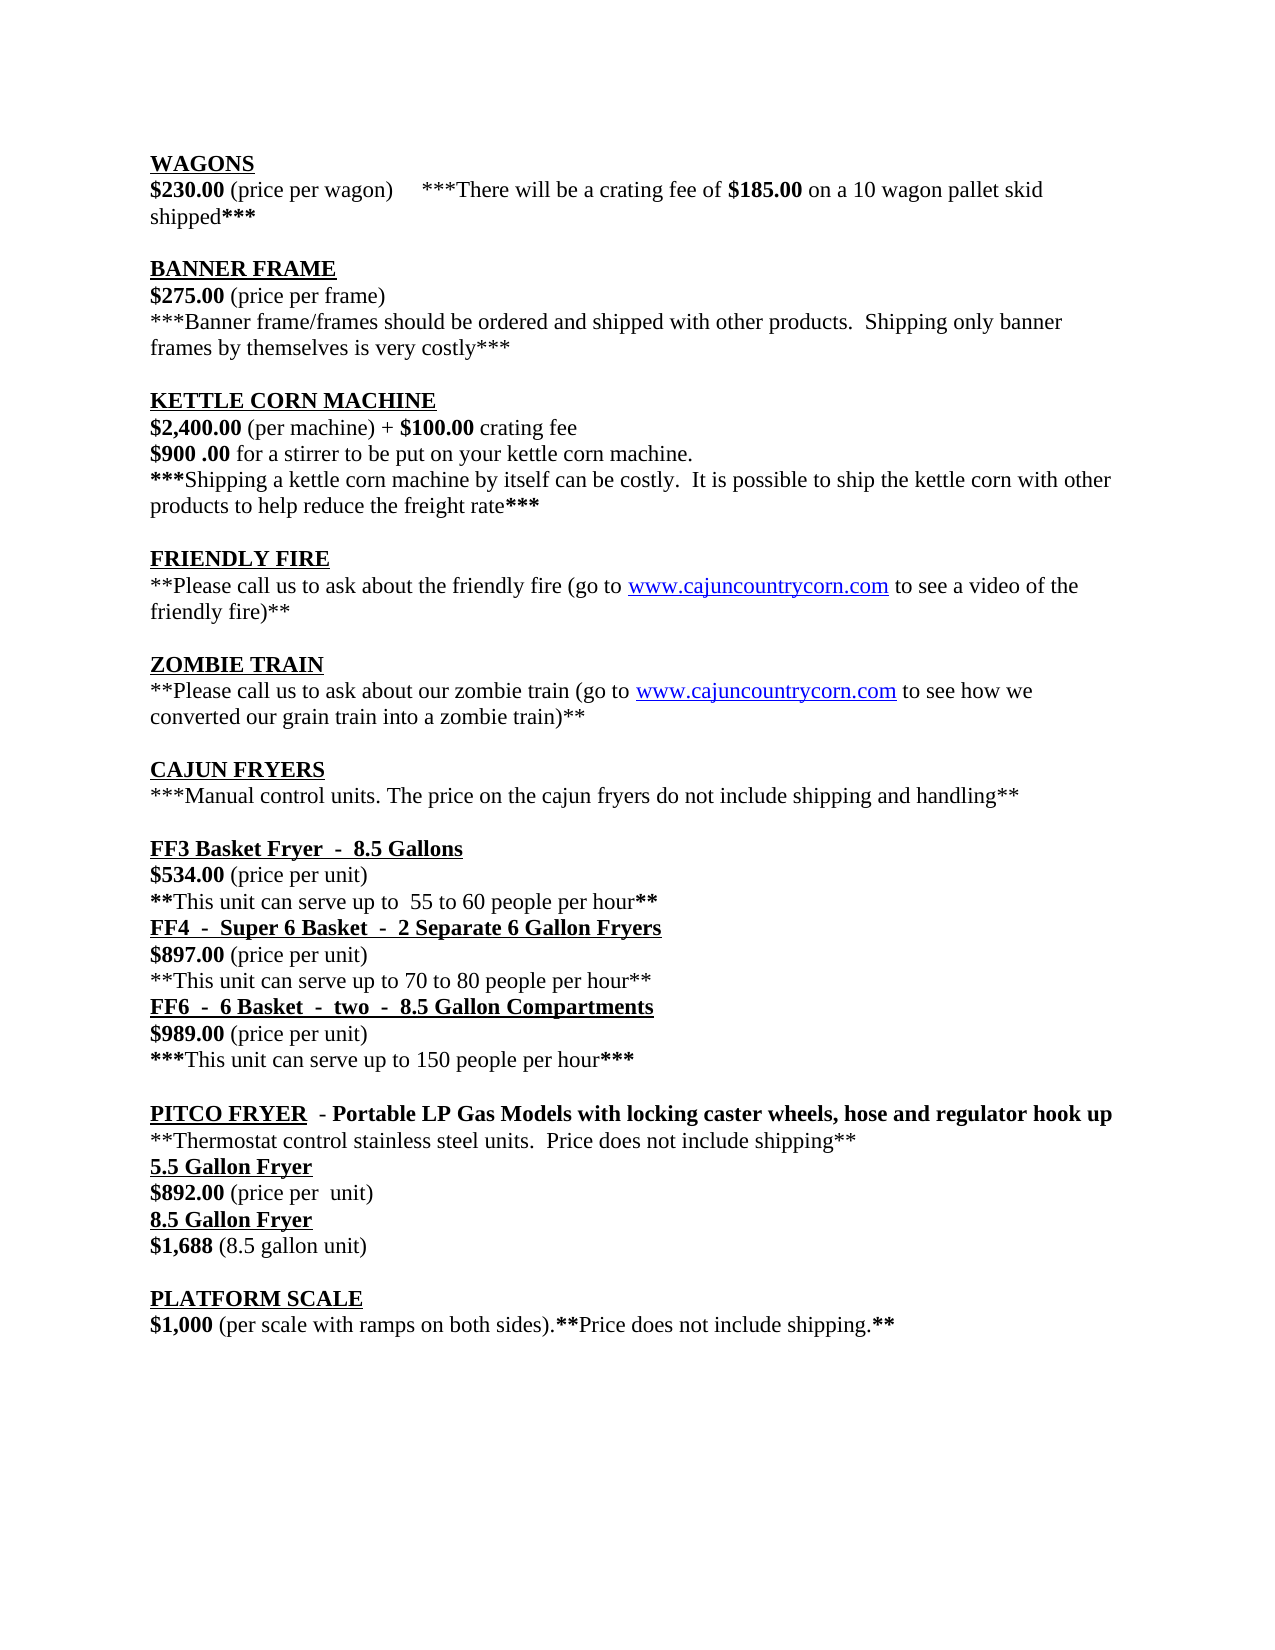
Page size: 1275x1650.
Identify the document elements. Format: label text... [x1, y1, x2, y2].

text **This unit can serve up to 55 to 60 people per hour** [150, 888, 1125, 914]
text ZOMBIE TRAIN [150, 651, 1125, 677]
text $1,688 (8.5 gallon unit) [150, 1232, 1125, 1258]
text FRIENDLY FIRE [150, 545, 1125, 572]
text ***Banner frame/frames should be ordered and shipped with other products. Shipping only banner frames by themselves is very costly*** [150, 308, 1125, 361]
text CAJUN FRYERS [150, 756, 1125, 782]
text $892.00 (price per unit) [150, 1179, 1125, 1206]
text FF4 - Super 6 Basket - 2 Separate 6 Gallon Fryers [150, 914, 1125, 941]
text $275.00 (price per frame) [150, 282, 1125, 308]
text $534.00 (price per unit) [150, 862, 1125, 888]
text ***This unit can serve up to 150 people per hour*** [150, 1046, 1125, 1072]
text BANNER FRAME [150, 255, 1125, 282]
text $900 .00 for a stirrer to be put on your kettle corn machine. [150, 440, 1125, 466]
text **Please call us to ask about our zombie train (go to www.cajuncountrycorn.com to see how we converted our grain train into a zombie train)** [150, 677, 1125, 730]
text FF3 Basket Fryer - 8.5 Gallons [150, 835, 1125, 862]
text PLATFORM SCALE [150, 1285, 1125, 1311]
text ***Shipping a kettle corn machine by itself can be costly. It is possible to ship the kettle corn with other products to help reduce the freight rate*** [150, 466, 1125, 519]
text 5.5 Gallon Fryer [150, 1153, 1125, 1179]
text $897.00 (price per unit) [150, 941, 1125, 967]
text WAGONS $230.00 (price per wagon) ***There will be a crating fee of $185.00 on a 10 wagon pallet skid shipped*** [150, 150, 1125, 229]
text FF6 - 6 Basket - two - 8.5 Gallon Compartments [150, 993, 1125, 1020]
text $989.00 (price per unit) [150, 1020, 1125, 1046]
text $2,400.00 (per machine) + $100.00 crating fee [150, 413, 1125, 440]
text $1,000 (per scale with ramps on both sides).**Price does not include shipping.** [150, 1311, 1125, 1338]
text **Please call us to ask about the friendly fire (go to www.cajuncountrycorn.com to see a video of the friendly fire)** [150, 572, 1125, 624]
text ***Manual control units. The price on the cajun fryers do not include shipping and handling** [150, 782, 1125, 809]
text KETTLE CORN MACHINE [150, 387, 1125, 413]
text **Thermostat control stainless steel units. Price does not include shipping** [150, 1127, 1125, 1153]
text PITCO FRYER - Portable LP Gas Models with locking caster wheels, hose and regulator hook up [150, 1100, 1125, 1127]
text **This unit can serve up to 70 to 80 people per hour** [150, 967, 1125, 993]
text 8.5 Gallon Fryer [150, 1206, 1125, 1232]
